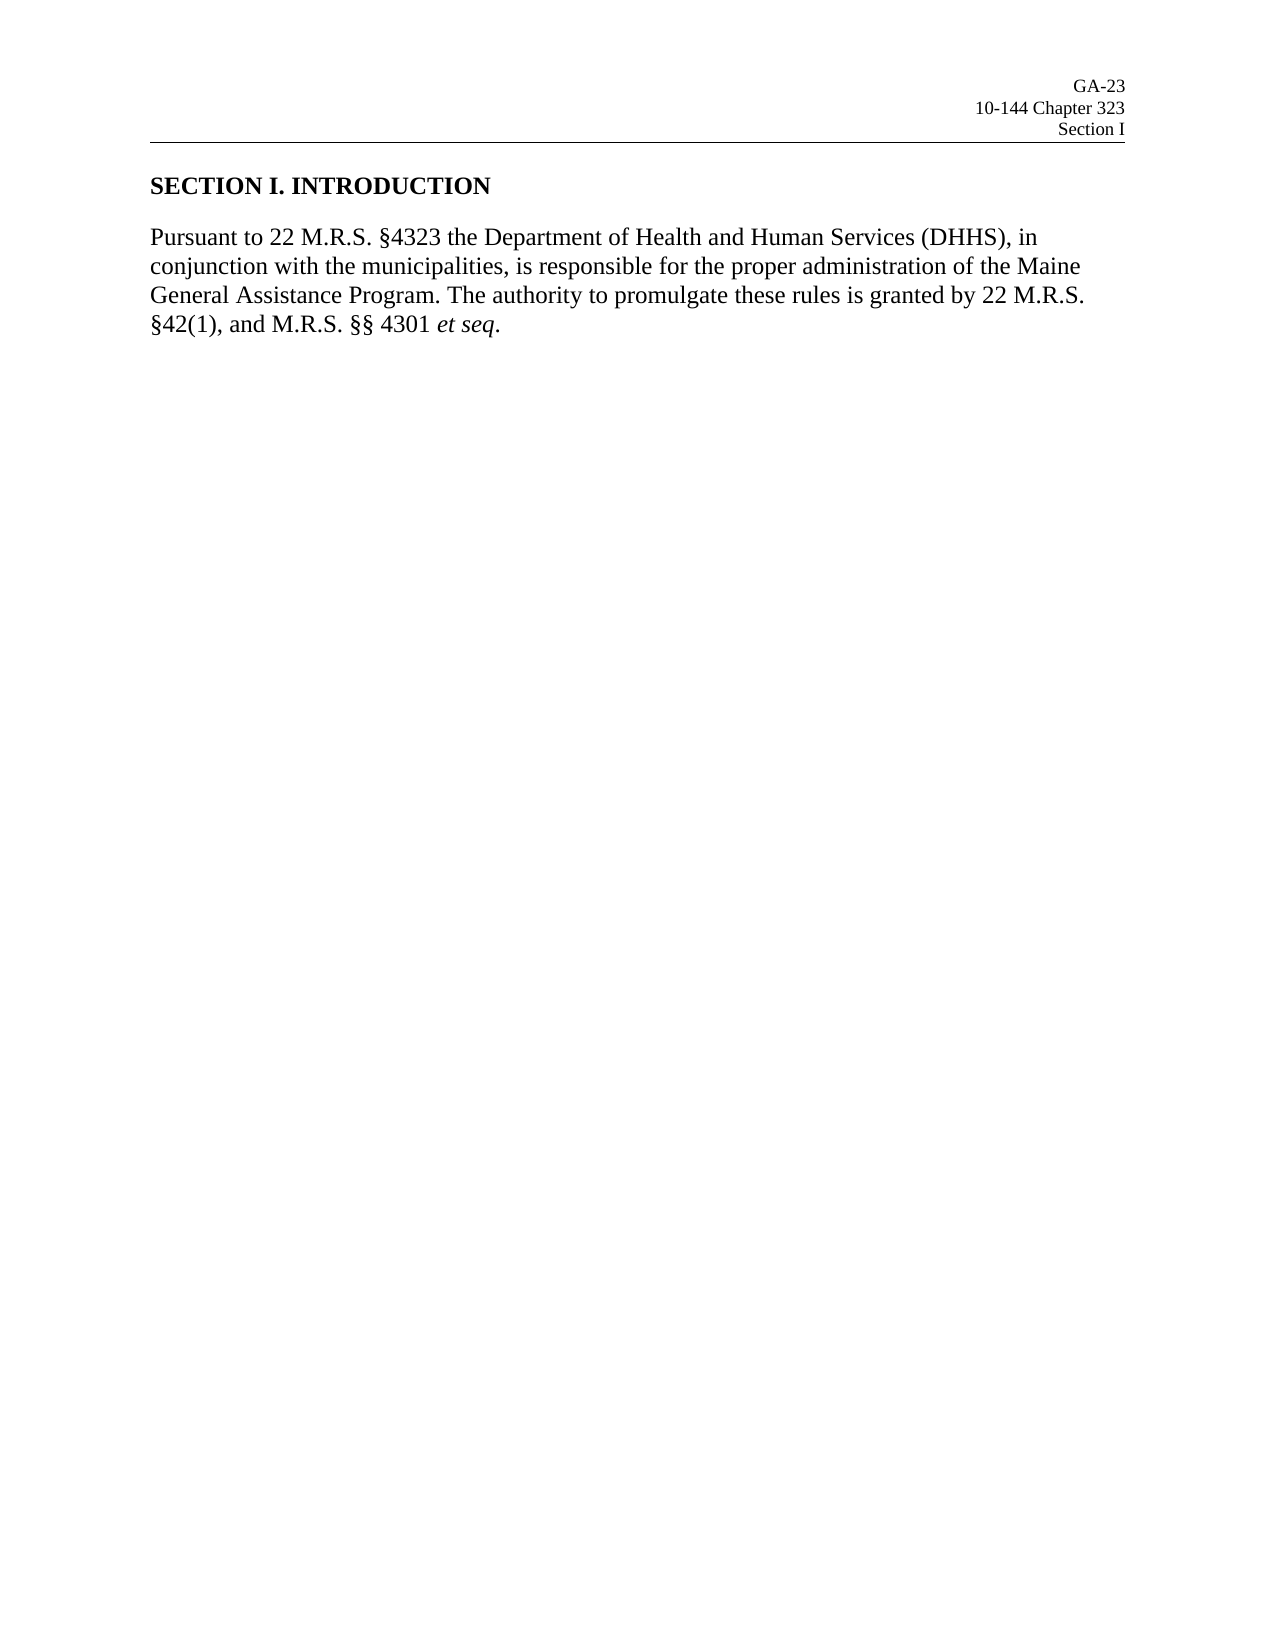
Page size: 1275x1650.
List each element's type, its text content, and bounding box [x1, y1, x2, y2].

text Pursuant to 22 M.R.S. §4323 the Department of Health and Human Services (DHHS), in conjunction with the municipalities, is responsible for the proper administration of the Maine General Assistance Program. The authority to promulgate these rules is granted by 22 M.R.S. §42(1), and M.R.S. §§ 4301 et seq. [150, 222, 1125, 337]
text SECTION I. INTRODUCTION [150, 171, 1125, 199]
